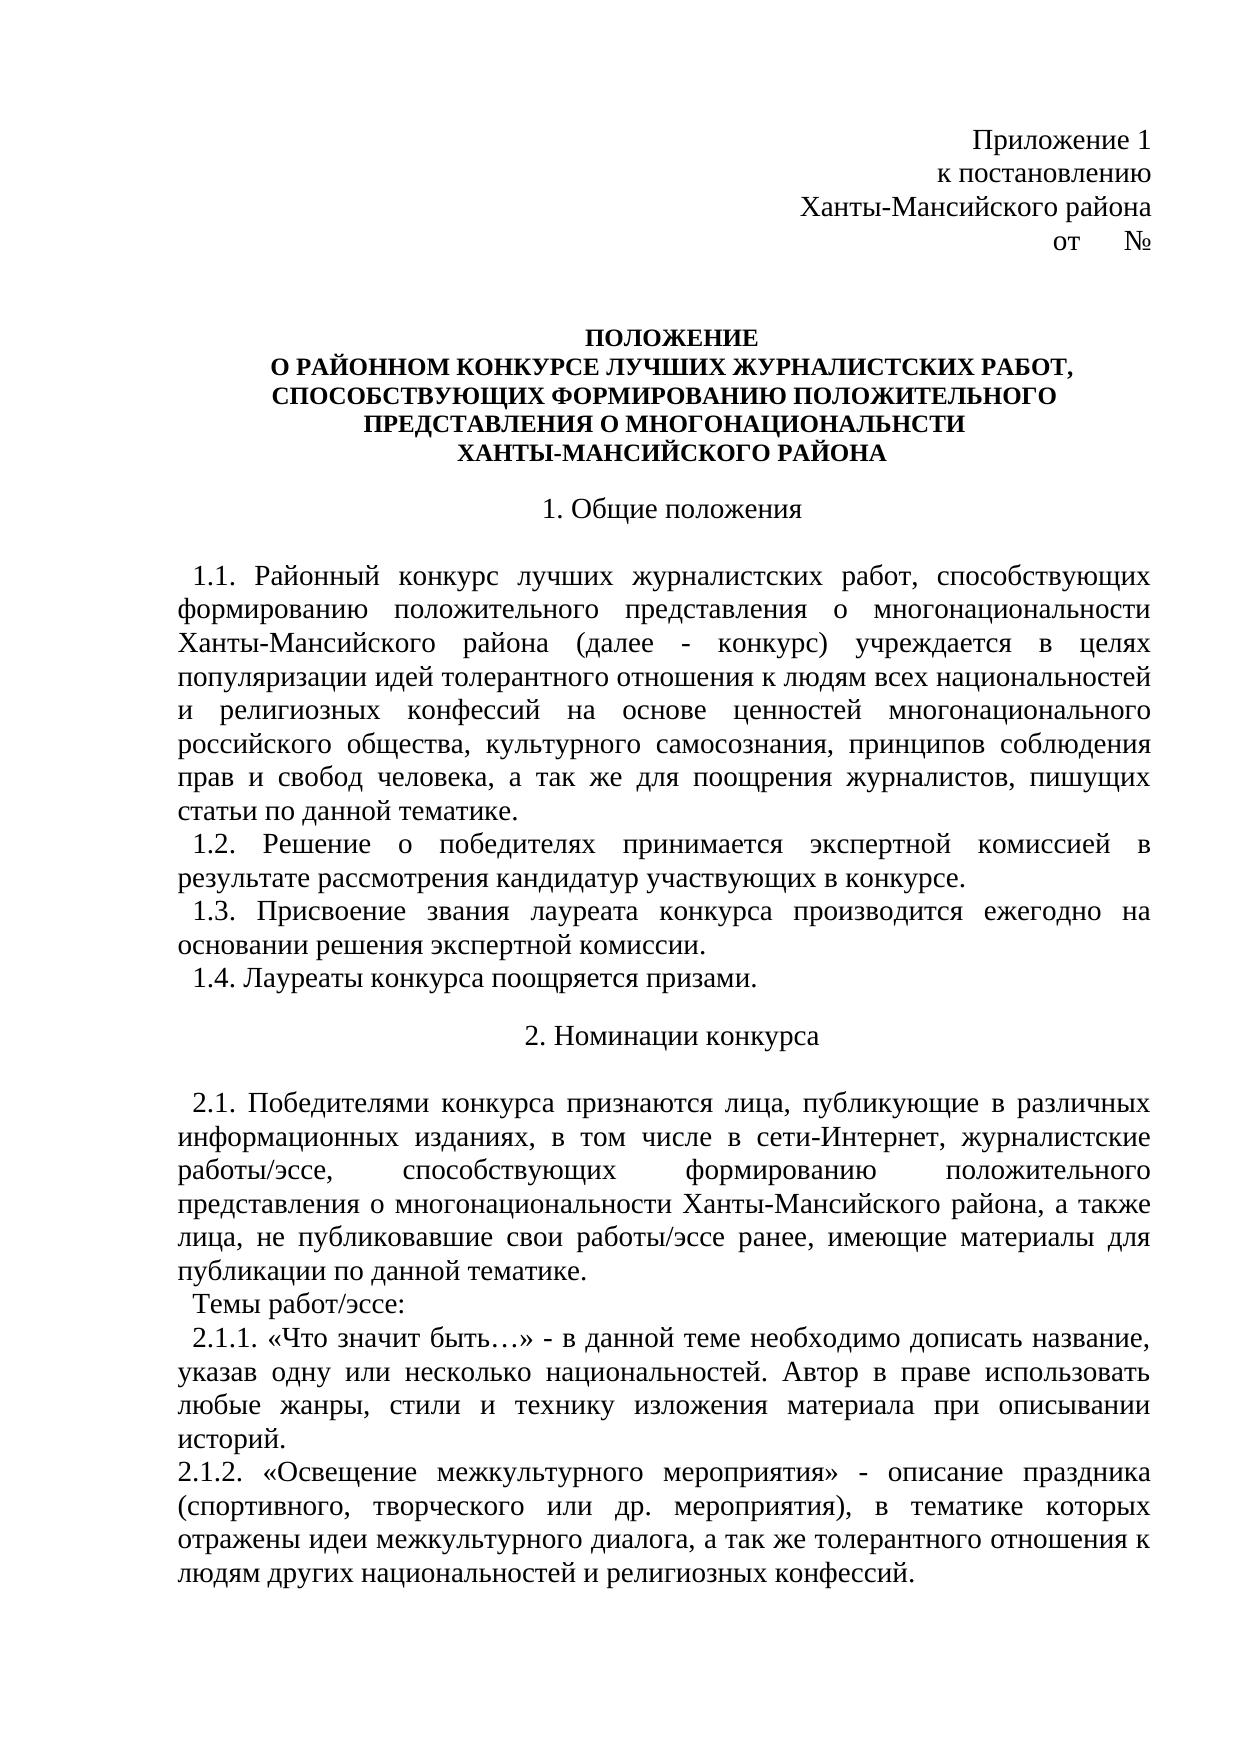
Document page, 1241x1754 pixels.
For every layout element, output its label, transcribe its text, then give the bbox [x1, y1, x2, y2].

text 2.1. Победителями конкурса признаются лица, публикующие в различных информационных изданиях, в том числе в сети-Интернет, журналистские работы/эссе, способствующих формированию положительного представления о многонациональности Ханты-Мансийского района, а также лица, не публиковавшие свои работы/эссе ранее, имеющие материалы для публикации по данной тематике. [177, 1085, 1152, 1287]
text Приложение 1 [177, 122, 1152, 156]
text 1.3. Присвоение звания лауреата конкурса производится ежегодно на основании решения экспертной комиссии. [177, 893, 1152, 961]
text 2.1.2. «Освещение межкультурного мероприятия» - описание праздника (спортивного, творческого или др. мероприятия), в тематике которых отражены идеи межкультурного диалога, а так же толерантного отношения к людям других национальностей и религиозных конфессий. [177, 1454, 1152, 1588]
text к постановлению [177, 156, 1152, 189]
text 2. Номинации конкурса [177, 1018, 1152, 1052]
text от № [177, 223, 1152, 256]
text Ханты-Мансийского района [177, 189, 1152, 223]
text ПОЛОЖЕНИЕ [177, 323, 1152, 352]
text 1.4. Лауреаты конкурса поощряется призами. [177, 961, 1152, 994]
text О РАЙОННОМ КОНКУРСЕ ЛУЧШИХ ЖУРНАЛИСТСКИХ РАБОТ, СПОСОБСТВУЮЩИХ ФОРМИРОВАНИЮ ПОЛОЖИТЕЛЬНОГО ПРЕДСТАВЛЕНИЯ О МНОГОНАЦИОНАЛЬНСТИ [177, 352, 1152, 438]
text 1.2. Решение о победителях принимается экспертной комиссией в результате рассмотрения кандидатур участвующих в конкурсе. [177, 826, 1152, 893]
text Темы работ/эссе: [177, 1287, 1152, 1320]
text ХАНТЫ-МАНСИЙСКОГО РАЙОНА [177, 438, 1152, 467]
text 2.1.1. «Что значит быть…» - в данной теме необходимо дописать название, указав одну или несколько национальностей. Автор в праве использовать любые жанры, стили и технику изложения материала при описывании историй. [177, 1320, 1152, 1454]
text 1. Общие положения [177, 491, 1152, 524]
text 1.1. Районный конкурс лучших журналистских работ, способствующих формированию положительного представления о многонациональности Ханты-Мансийского района (далее - конкурс) учреждается в целях популяризации идей толерантного отношения к людям всех национальностей и религиозных конфессий на основе ценностей многонационального российского общества, культурного самосознания, принципов соблюдения прав и свобод человека, а так же для поощрения журналистов, пишущих статьи по данной тематике. [177, 558, 1152, 826]
